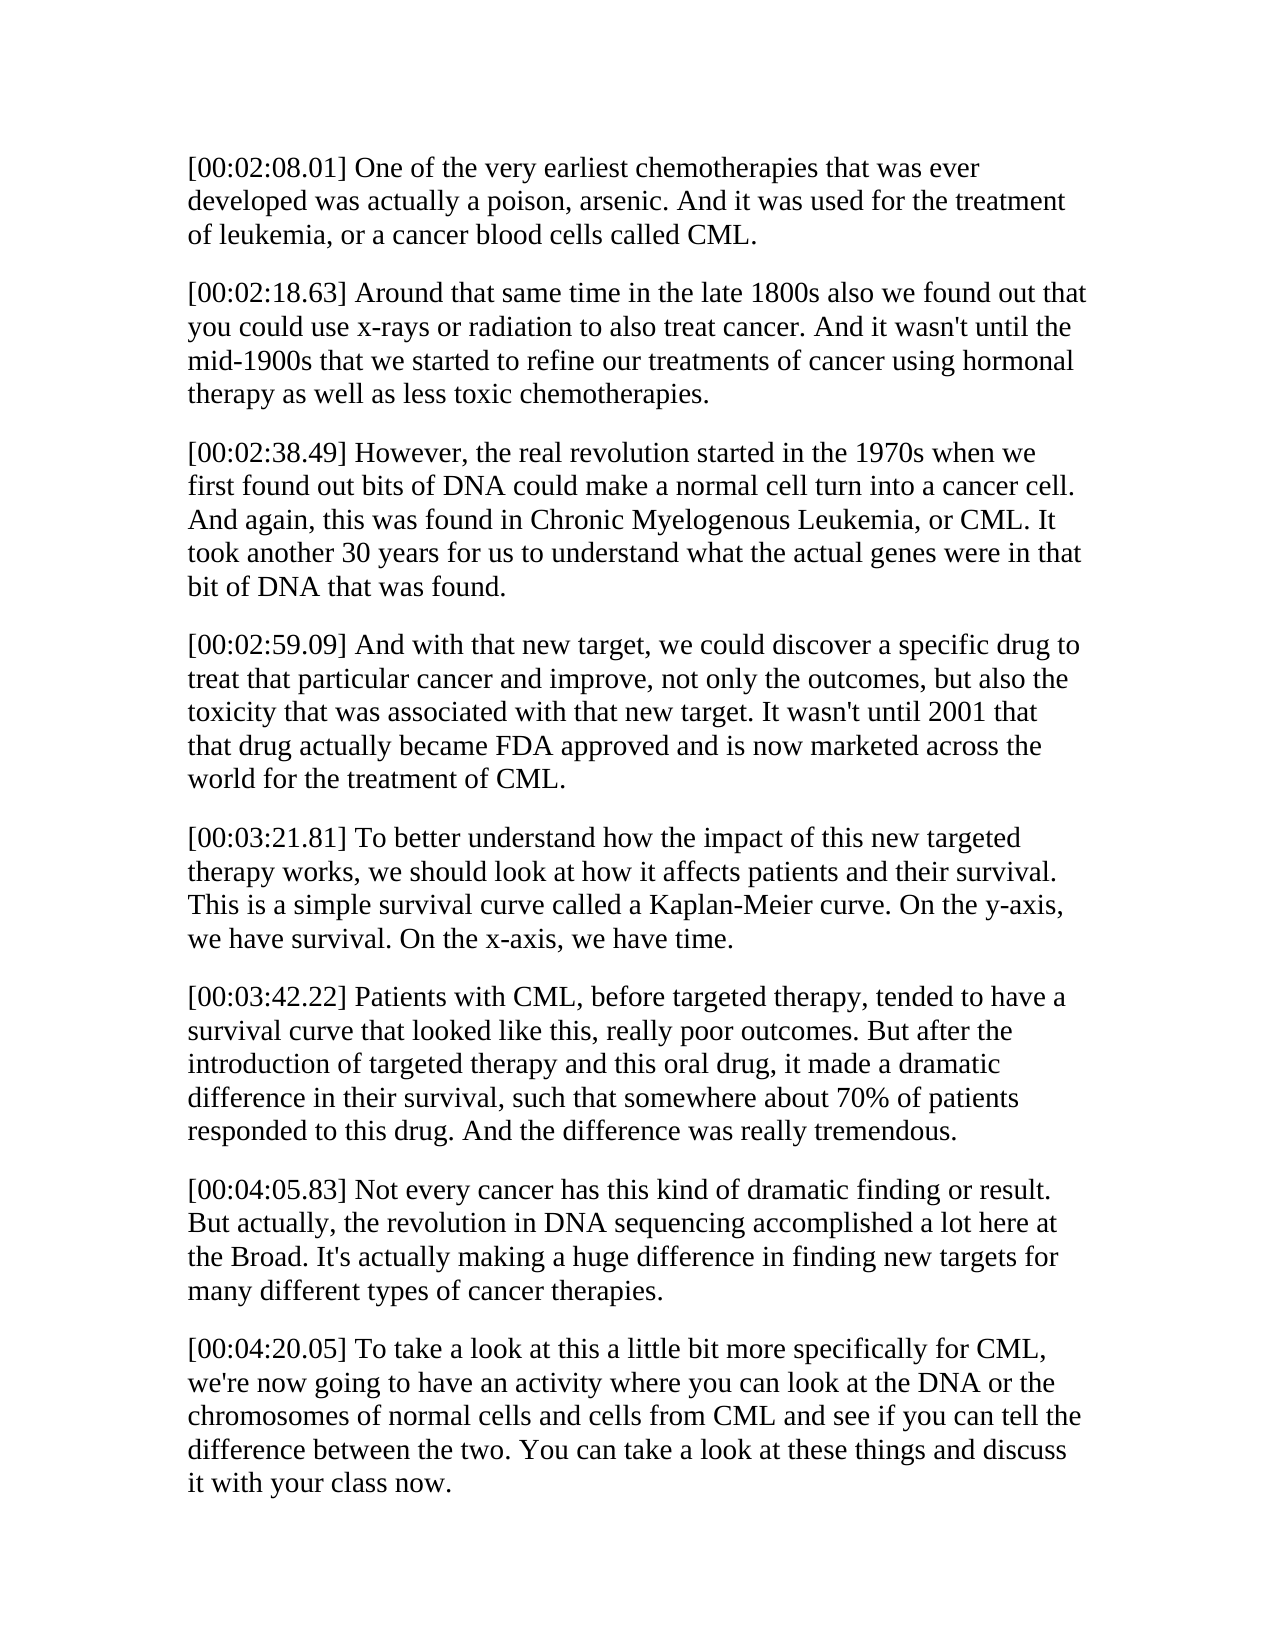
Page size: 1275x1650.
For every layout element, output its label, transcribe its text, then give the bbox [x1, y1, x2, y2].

text [00:02:38.49] However, the real revolution started in the 1970s when we first found out bits of DNA could make a normal cell turn into a cancer cell. And again, this was found in Chronic Myelogenous Leukemia, or CML. It took another 30 years for us to understand what the actual genes were in that bit of DNA that was found. [187, 435, 1087, 602]
text [00:02:18.63] Around that same time in the late 1800s also we found out that you could use x-rays or radiation to also treat cancer. And it wasn't until the mid-1900s that we started to refine our treatments of cancer using hormonal therapy as well as less toxic chemotherapies. [187, 276, 1087, 410]
text [00:02:59.09] And with that new target, we could discover a specific drug to treat that particular cancer and improve, not only the outcomes, but also the toxicity that was associated with that new target. It wasn't until 2001 that that drug actually became FDA approved and is now marketed across the world for the treatment of CML. [187, 627, 1087, 795]
text [00:04:05.83] Not every cancer has this kind of dramatic finding or result. But actually, the revolution in DNA sequencing accomplished a lot here at the Broad. It's actually making a huge difference in finding new targets for many different types of cancer therapies. [187, 1172, 1087, 1306]
text [00:02:08.01] One of the very earliest chemotherapies that was ever developed was actually a poison, arsenic. And it was used for the treatment of leukemia, or a cancer blood cells called CML. [187, 150, 1087, 251]
text [00:03:21.81] To better understand how the impact of this new targeted therapy works, we should look at how it affects patients and their survival. This is a simple survival curve called a Kaplan-Meier curve. On the y-axis, we have survival. On the x-axis, we have time. [187, 820, 1087, 954]
text [00:03:42.22] Patients with CML, before targeted therapy, tended to have a survival curve that looked like this, really poor outcomes. But after the introduction of targeted therapy and this oral drug, it made a dramatic difference in their survival, such that somewhere about 70% of patients responded to this drug. And the difference was really tremendous. [187, 979, 1087, 1147]
text [00:04:20.05] To take a look at this a little bit more specifically for CML, we're now going to have an activity where you can look at the DNA or the chromosomes of normal cells and cells from CML and see if you can tell the difference between the two. You can take a look at these things and discuss it with your class now. [187, 1331, 1087, 1499]
